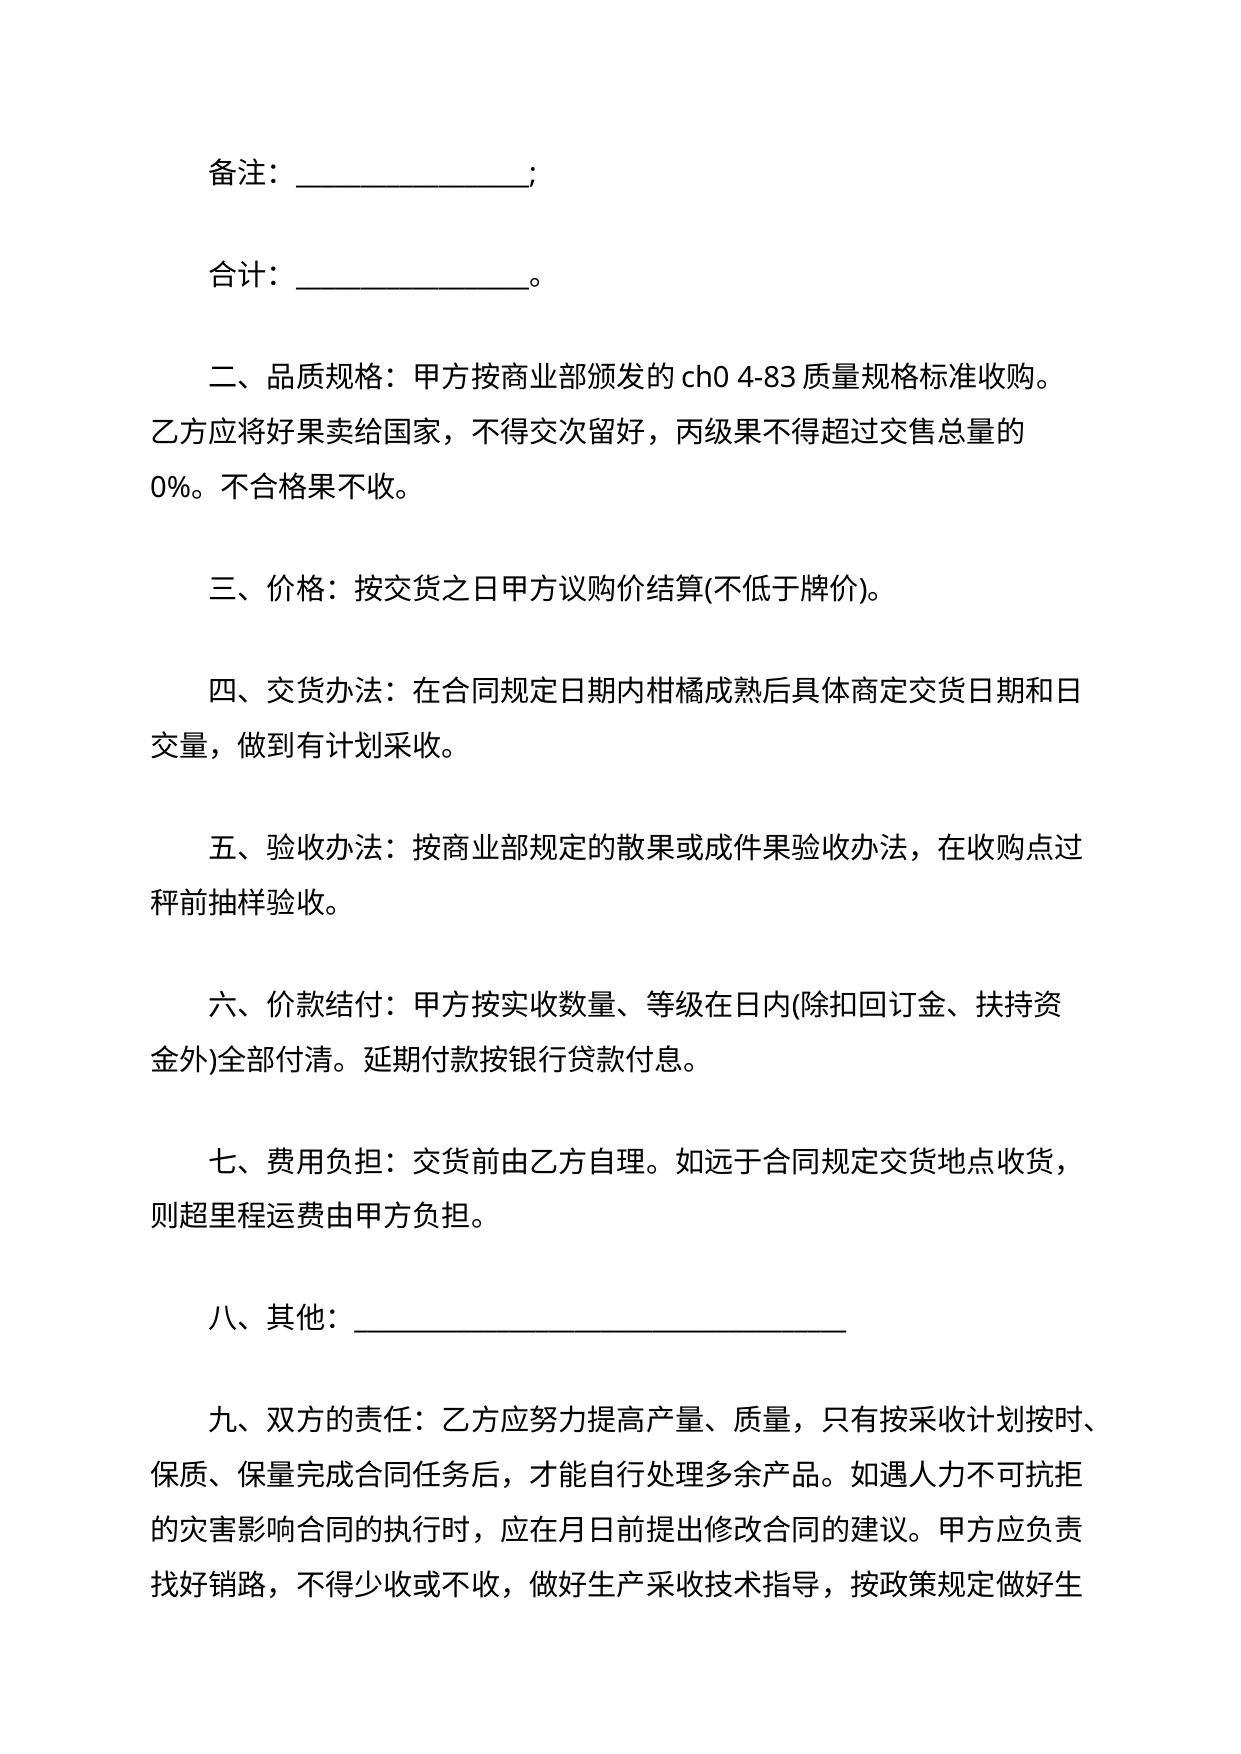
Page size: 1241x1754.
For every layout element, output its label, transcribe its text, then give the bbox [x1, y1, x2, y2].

text 七、费用负担：交货前由乙方自理。如远于合同规定交货地点收货，则超里程运费由甲方负担。 [150, 1138, 1090, 1235]
text 三、价格：按交货之日甲方议购价结算(不低于牌价)。 [150, 566, 1090, 608]
text 备注：__________________; [150, 150, 1090, 192]
text 八、其他：______________________________________ [150, 1295, 1090, 1337]
text 合计：__________________。 [150, 252, 1090, 294]
text 二、品质规格：甲方按商业部颁发的ch0 4-83质量规格标准收购。乙方应将好果卖给国家，不得交次留好，丙级果不得超过交售总量的 0%。不合格果不收。 [150, 354, 1090, 506]
text 六、价款结付：甲方按实收数量、等级在日内(除扣回订金、扶持资金外)全部付清。延期付款按银行贷款付息。 [150, 981, 1090, 1078]
text 四、交货办法：在合同规定日期内柑橘成熟后具体商定交货日期和日交量，做到有计划采收。 [150, 668, 1090, 765]
text 五、验收办法：按商业部规定的散果或成件果验收办法，在收购点过秤前抽样验收。 [150, 824, 1090, 922]
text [150, 1397, 1090, 1604]
